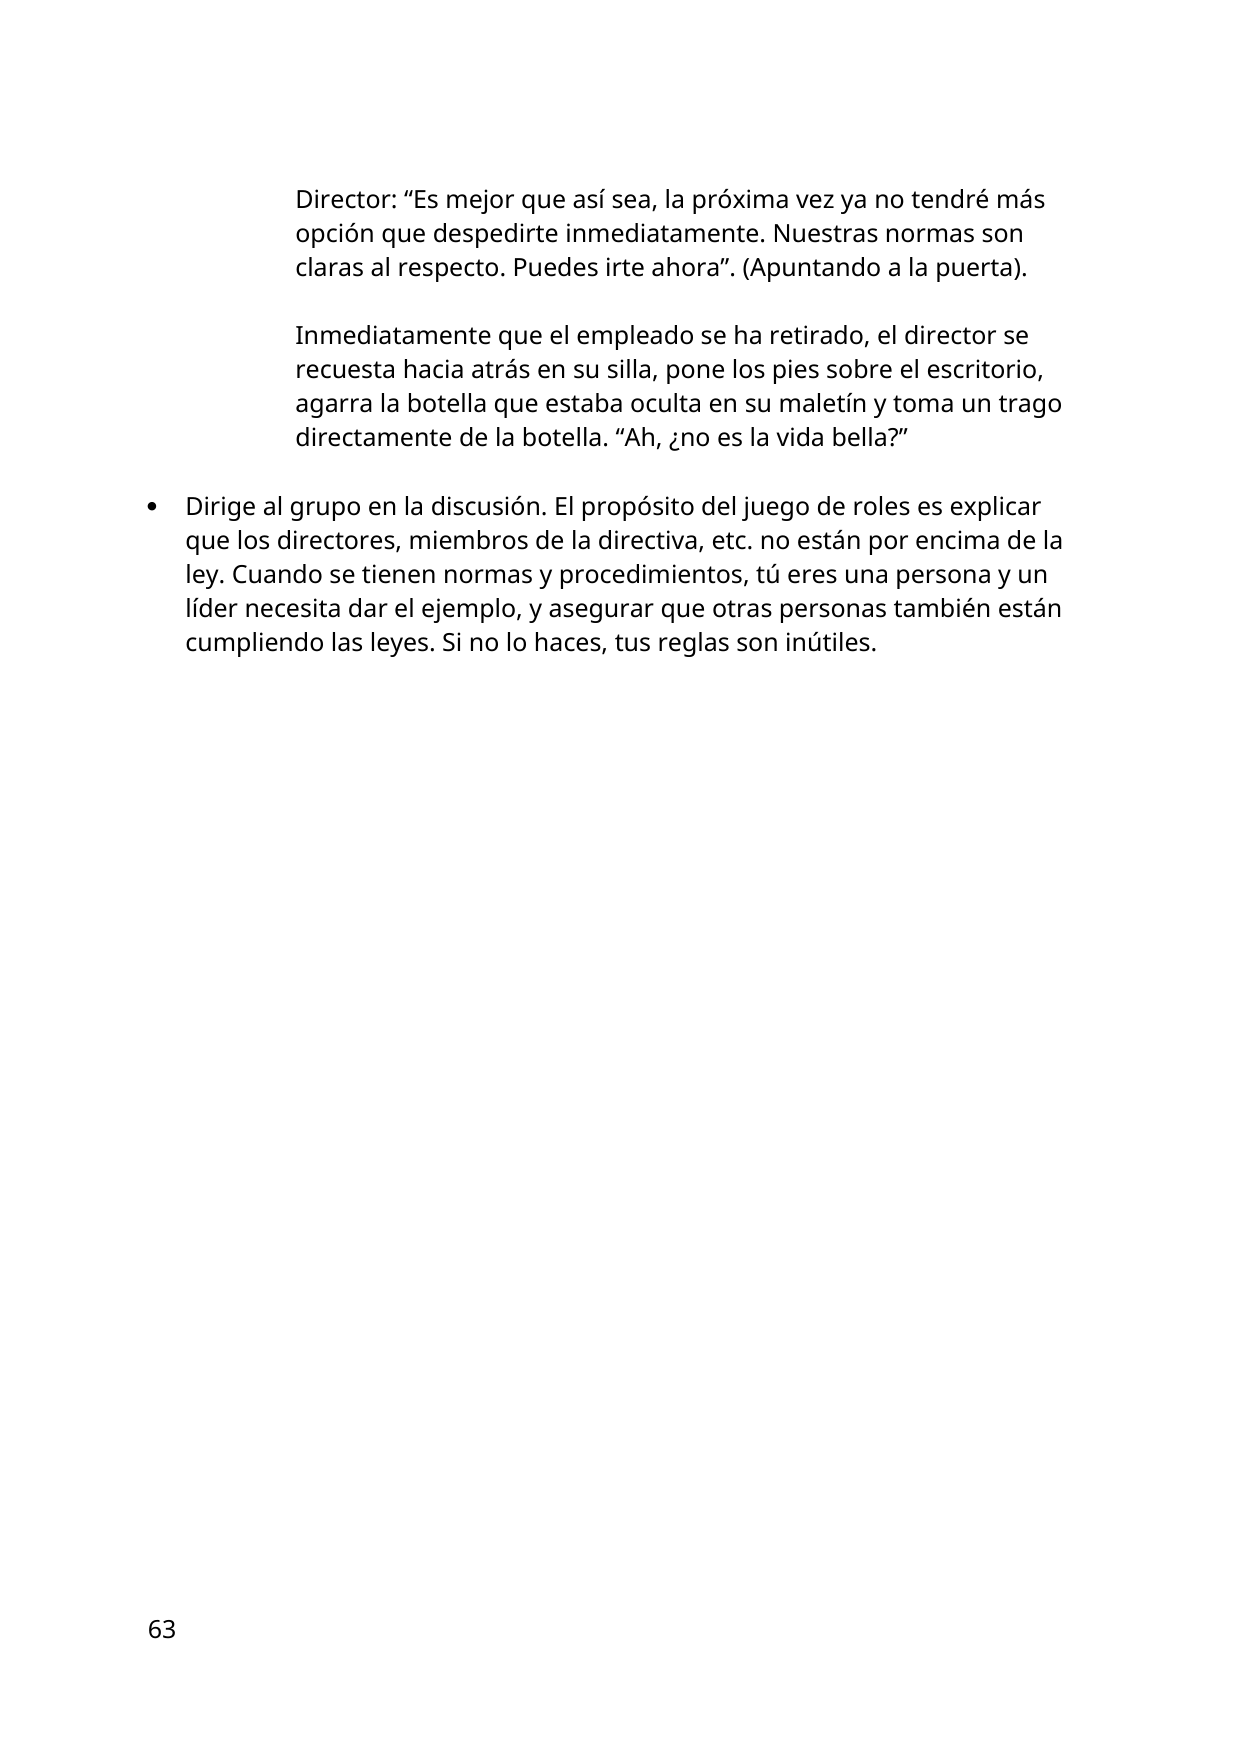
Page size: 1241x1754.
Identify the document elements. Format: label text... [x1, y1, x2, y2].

text Inmediatamente que el empleado se ha retirado, el director se recuesta hacia atrás en su silla, pone los pies sobre el escritorio, agarra la botella que estaba oculta en su maletín y toma un trago directamente de la botella. “Ah, ¿no es la vida bella?” [295, 318, 1093, 454]
text Director: “Es mejor que así sea, la próxima vez ya no tendré más opción que despedirte inmediatamente. Nuestras normas son claras al respecto. Puedes irte ahora”. (Apuntando a la puerta). [295, 182, 1093, 284]
list Dirige al grupo en la discusión. El propósito del juego de roles es explicar que los directores, miembros de la directiva, etc. no están por encima de la ley. Cuando se tienen normas y procedimientos, tú eres una persona y un líder necesita dar el ejemplo, y asegurar que otras personas también están cumpliendo las leyes. Si no lo haces, tus reglas son inútiles. [148, 488, 1093, 658]
